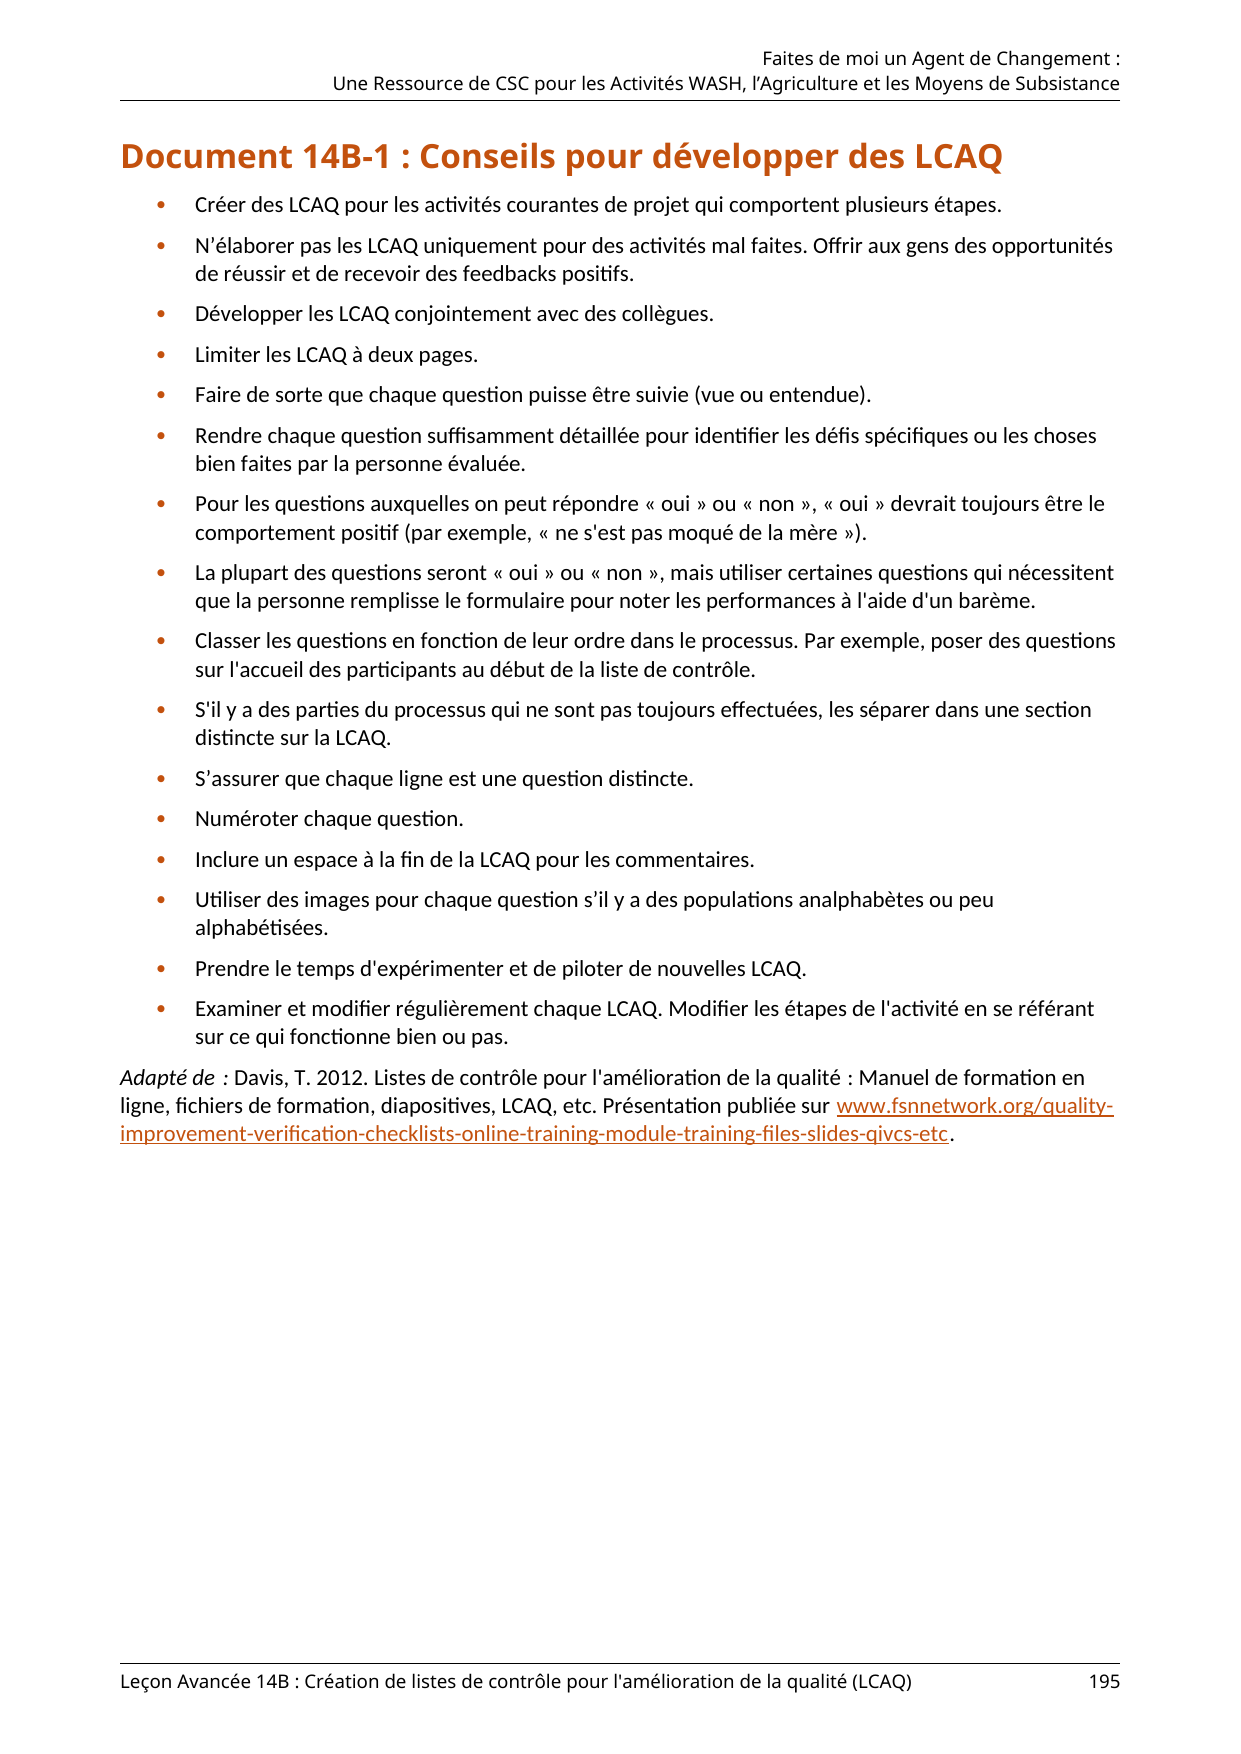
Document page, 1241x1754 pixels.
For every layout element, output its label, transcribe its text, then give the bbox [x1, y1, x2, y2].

list Classer les questions en fonction de leur ordre dans le processus. Par exemple, poser des questions sur l'accueil des participants au début de la liste de contrôle. [157, 627, 1120, 683]
list Développer les LCAQ conjointement avec des collègues. [157, 299, 1120, 327]
list Prendre le temps d'expérimenter et de piloter de nouvelles LCAQ. [157, 954, 1120, 982]
subtitle Document 14B-1 : Conseils pour développer des LCAQ [120, 132, 1120, 178]
list Faire de sorte que chaque question puisse être suivie (vue ou entendue). [157, 381, 1120, 408]
list Examiner et modifier régulièrement chaque LCAQ. Modifier les étapes de l'activité en se référant sur ce qui fonctionne bien ou pas. [157, 994, 1120, 1050]
list S’assurer que chaque ligne est une question distincte. [157, 764, 1120, 792]
list La plupart des questions seront « oui » ou « non », mais utiliser certaines questions qui nécessitent que la personne remplisse le formulaire pour noter les performances à l'aide d'un barème. [157, 558, 1120, 614]
text Limiter les LCAQ à deux pages. [157, 340, 1120, 368]
list Numéroter chaque question. [157, 804, 1120, 832]
list Pour les questions auxquelles on peut répondre « oui » ou « non », « oui » devrait toujours être le comportement positif (par exemple, « ne s'est pas moqué de la mère »). [157, 489, 1120, 546]
list Rendre chaque question suffisamment détaillée pour identifier les défis spécifiques ou les choses bien faites par la personne évaluée. [157, 421, 1120, 477]
list Inclure un espace à la fin de la LCAQ pour les commentaires. [157, 845, 1120, 873]
list S'il y a des parties du processus qui ne sont pas toujours effectuées, les séparer dans une section distincte sur la LCAQ. [157, 695, 1120, 751]
list Créer des LCAQ pour les activités courantes de projet qui comportent plusieurs étapes. [157, 190, 1120, 218]
text Adapté de : Davis, T. 2012. Listes de contrôle pour l'amélioration de la qualité : Manuel de formation en ligne, fichiers de formation, diapositives, LCAQ, etc. Présentation publiée sur www.fsnnetwork.org/quality-improvement-verification-checklists-online-training-module-training-files-slides-qivcs-etc. [120, 1063, 1120, 1147]
list Utiliser des images pour chaque question s’il y a des populations analphabètes ou peu alphabétisées. [157, 885, 1120, 941]
list N’élaborer pas les LCAQ uniquement pour des activités mal faites. Offrir aux gens des opportunités de réussir et de recevoir des feedbacks positifs. [157, 231, 1120, 287]
